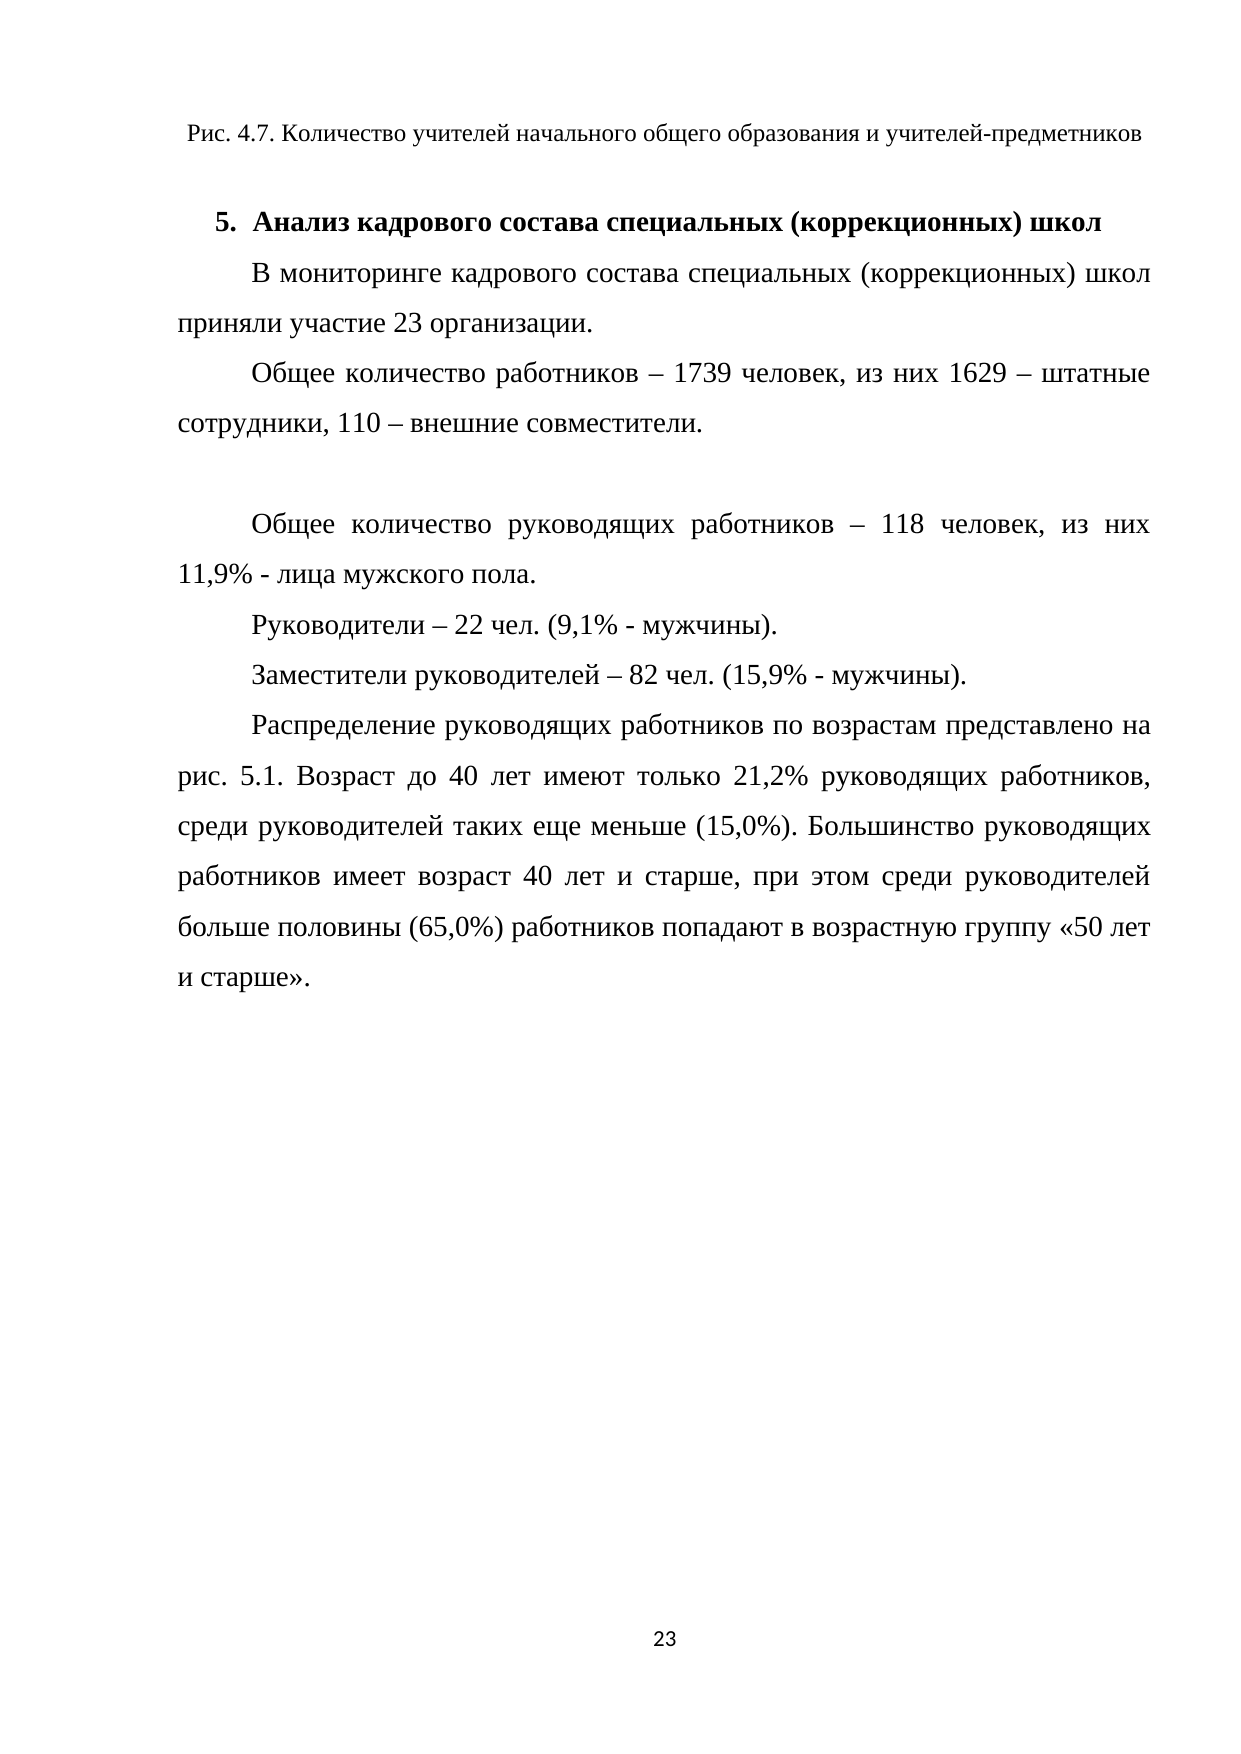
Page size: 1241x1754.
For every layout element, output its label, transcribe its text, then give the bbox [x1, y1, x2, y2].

list Распределение руководящих работников по возрастам представлено на рис. 5.1. Возраст до 40 лет имеют только 21,2% руководящих работников, среди руководителей таких еще меньше (15,0%). Большинство руководящих работников имеет возраст 40 лет и старше, при этом среди руководителей больше половины (65,0%) работников попадают в возрастную группу «50 лет и старше». [177, 707, 1152, 993]
list Заместители руководителей – 82 чел. (15,9% - мужчины). [177, 657, 1152, 691]
text В мониторинге кадрового состава специальных (коррекционных) школ приняли участие 23 организации. [177, 255, 1152, 338]
list Общее количество руководящих работников – 118 человек, из них 11,9% - лица мужского пола. [177, 506, 1152, 590]
text Рис. 4.7. Количество учителей начального общего образования и учителей-предметников [177, 118, 1152, 147]
list Общее количество работников – 1739 человек, из них 1629 – штатные сотрудники, 110 – внешние совместители. [177, 355, 1152, 439]
list Руководители – 22 чел. (9,1% - мужчины). [177, 607, 1152, 640]
text Анализ кадрового состава специальных (коррекционных) школ [215, 204, 1152, 238]
